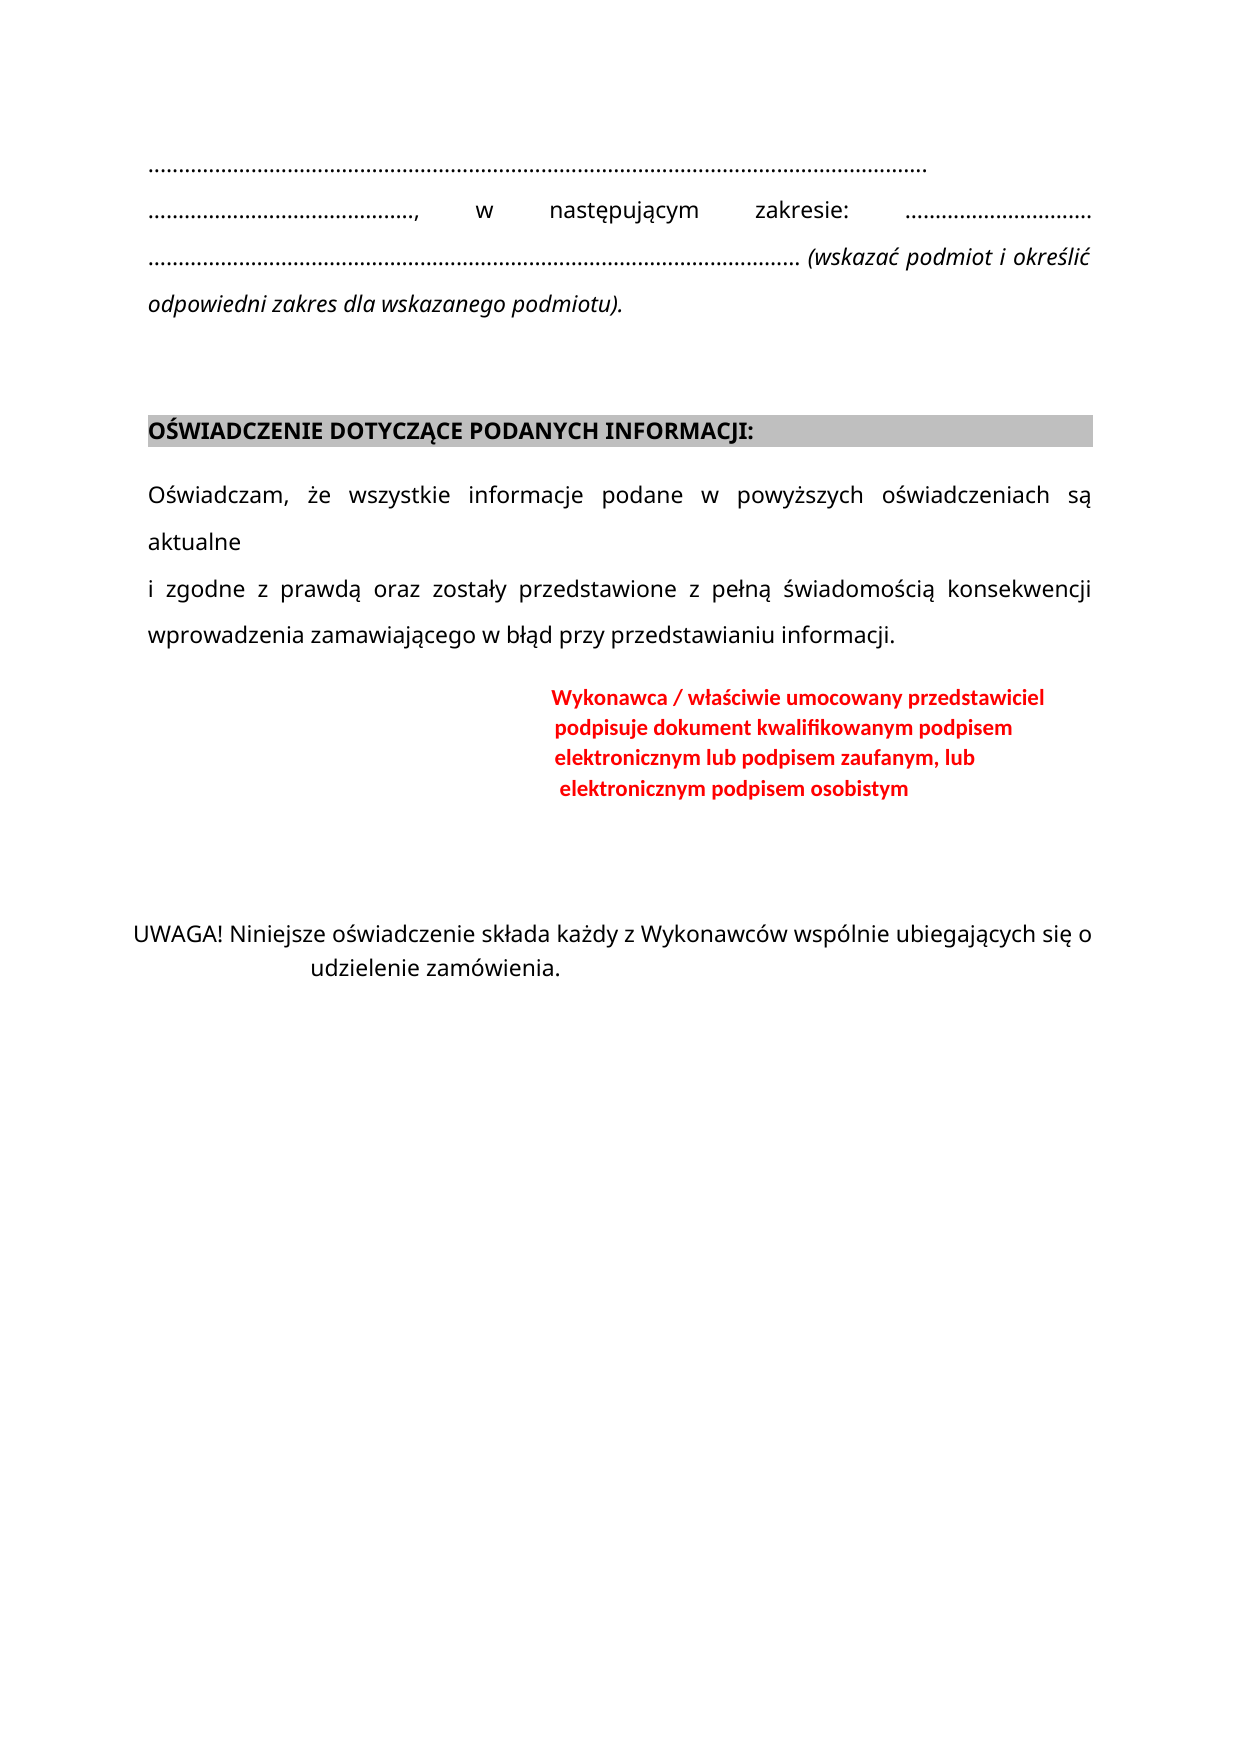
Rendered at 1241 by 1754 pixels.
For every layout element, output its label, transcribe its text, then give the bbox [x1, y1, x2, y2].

text Wykonawca / właściwie umocowany przedstawiciel [148, 683, 1093, 711]
text Oświadczam, że wszystkie informacje podane w powyższych oświadczeniach są aktualne i zgodne z prawdą oraz zostały przedstawione z pełną świadomością konsekwencji wprowadzenia zamawiającego w błąd przy przedstawianiu informacji. [148, 479, 1093, 651]
text OŚWIADCZENIE DOTYCZĄCE PODANYCH INFORMACJI: [148, 415, 1093, 447]
text elektronicznym lub podpisem zaufanym, lub [148, 743, 1093, 771]
text UWAGA! Niniejsze oświadczenie składa każdy z Wykonawców wspólnie ubiegających się o udzielenie zamówienia. [133, 918, 1093, 983]
text podpisuje dokument kwalifikowanym podpisem [148, 713, 1093, 741]
text ..……………………………………………………………………………………………………………….…………………………………….., w następującym zakresie: ………………………….……………………………………………………………………………………………… (wskazać podmiot i określić odpowiedni zakres dla wskazanego podmiotu). [148, 148, 1093, 319]
text elektronicznym podpisem osobistym [148, 774, 1093, 802]
